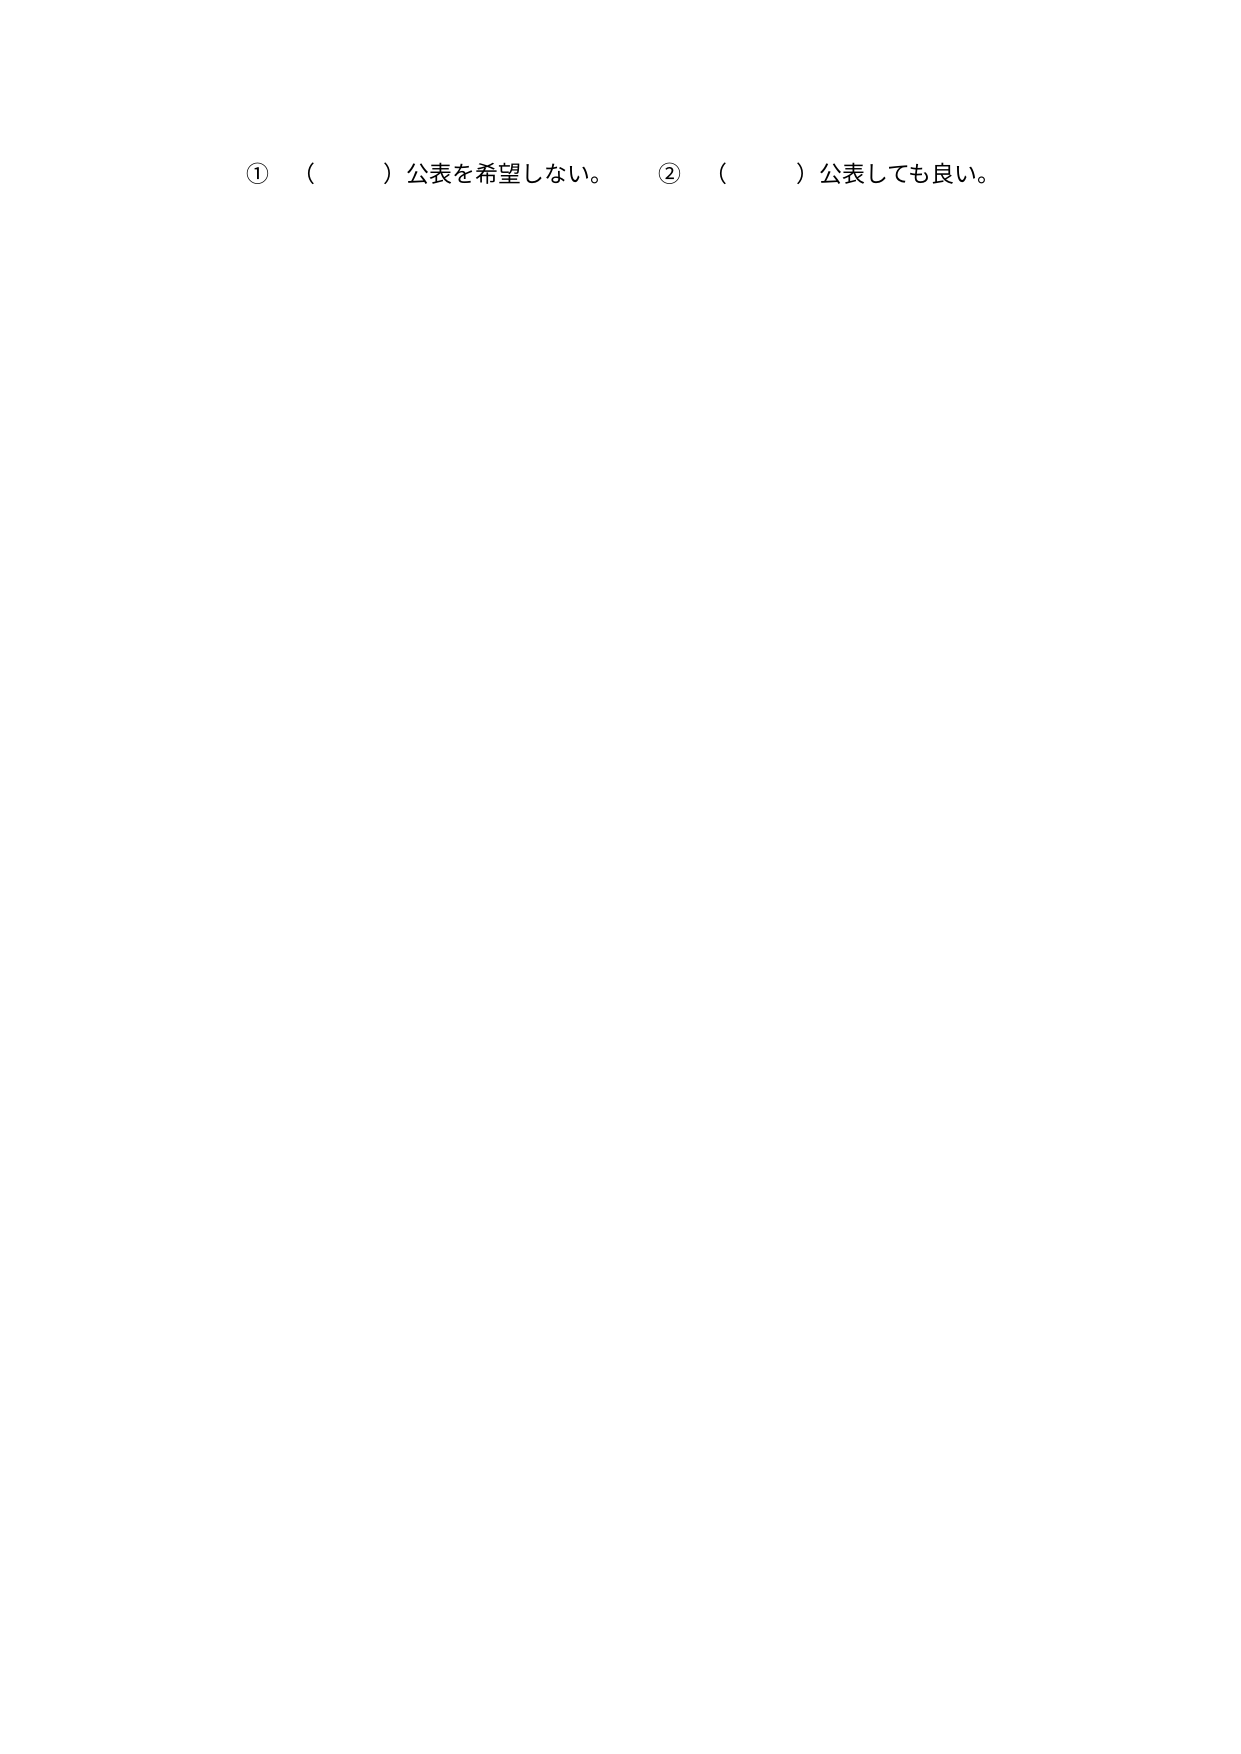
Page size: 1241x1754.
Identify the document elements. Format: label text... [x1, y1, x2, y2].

text ① （ ）公表を希望しない。 ② （ ）公表しても良い。 [177, 143, 1063, 203]
